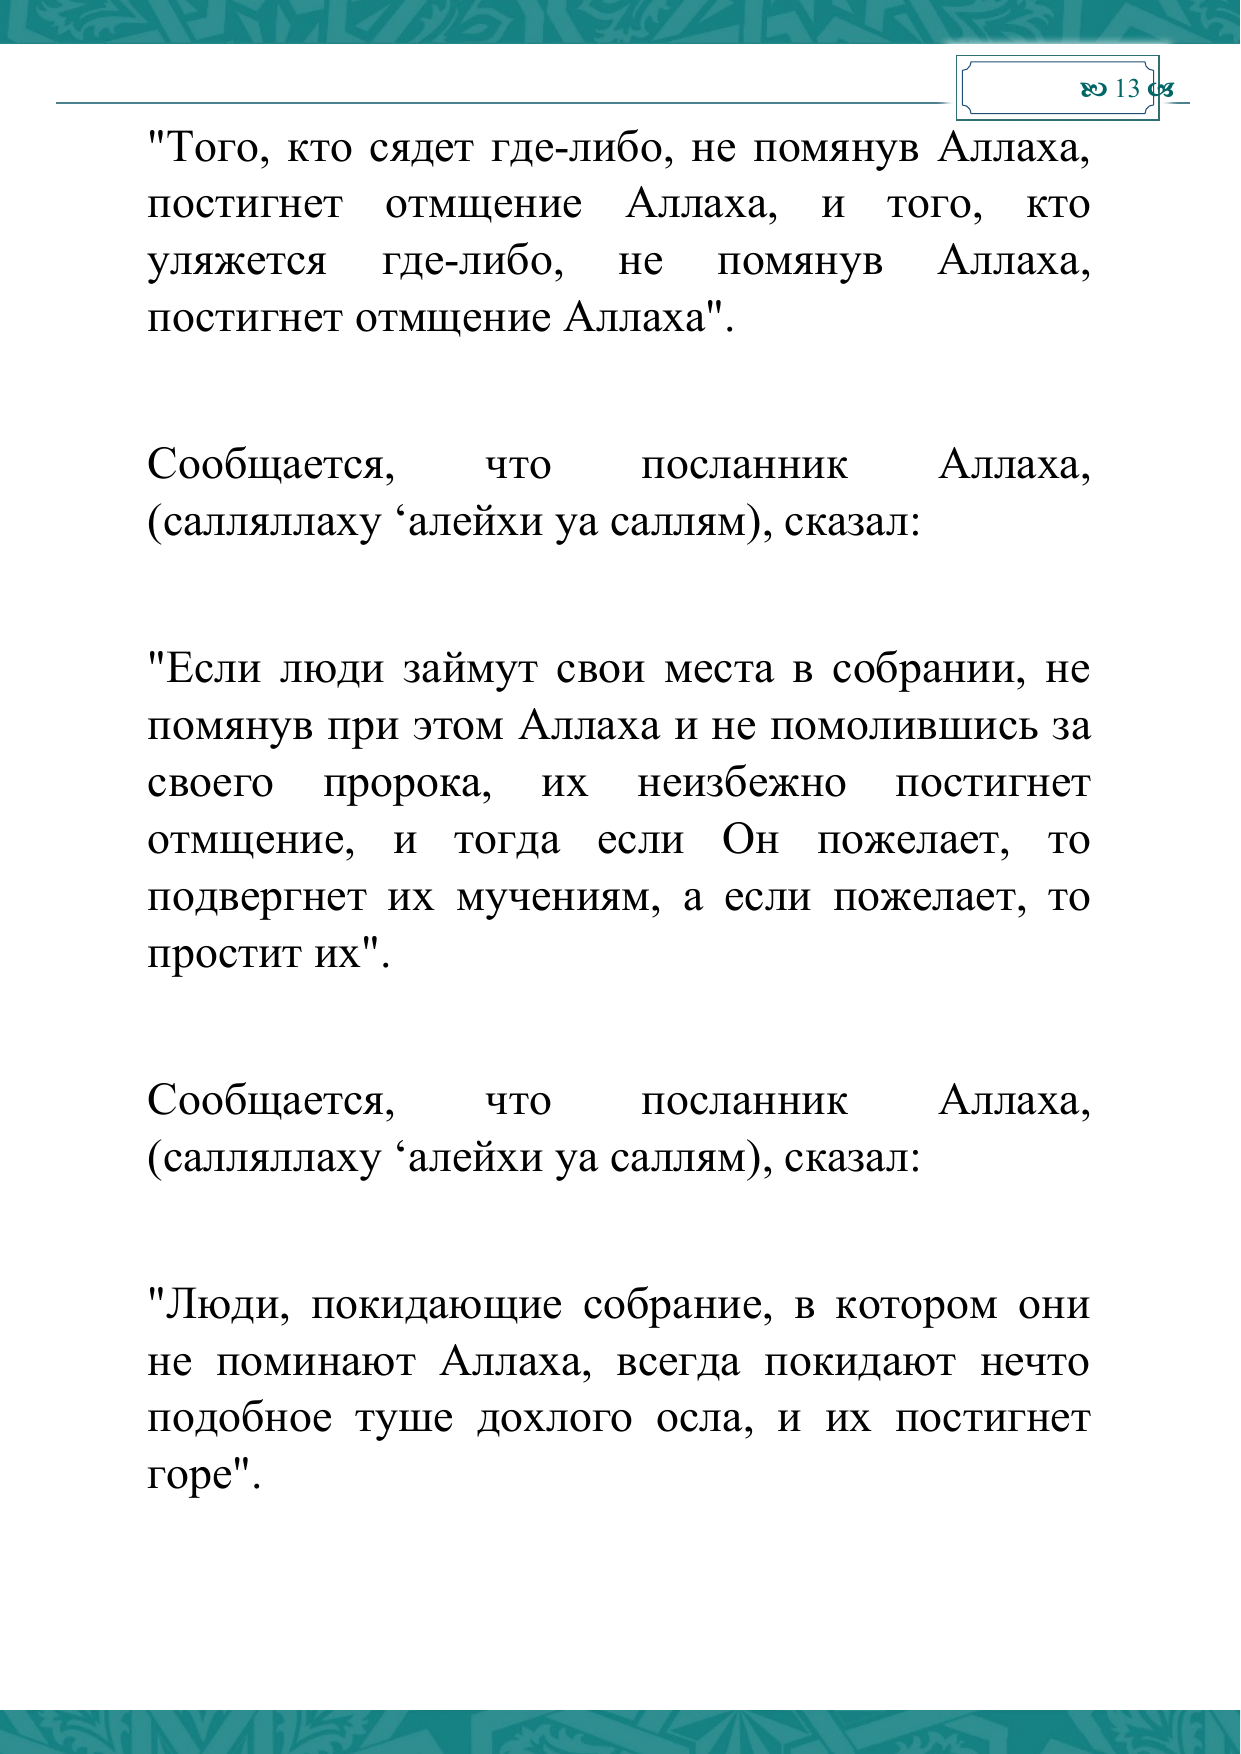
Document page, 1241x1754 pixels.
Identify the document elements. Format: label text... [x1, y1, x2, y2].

text "Люди, покидающие собрание, в котором они не поминают Аллаха, всегда покидают нечто подобное туше дохлого осла, и их постигнет горе". [148, 1275, 1092, 1498]
picture [0, 1710, 1241, 1754]
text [148, 436, 1092, 545]
text "Если люди займут свои места в собрании, не помянув при этом Аллаха и не помолившись за своего пророка, их неизбежно постигнет отмщение, и тогда если Он пожелает, то подвергнет их мучениям, а если пожелает, то простит их". [148, 640, 1092, 977]
text "Того, кто сядет где-либо, не помянув Аллаха, постигнет отмщение Аллаха, и того, кто уляжется где-либо, не помянув Аллаха, постигнет отмщение Аллаха". [148, 118, 1092, 341]
picture [0, 0, 1240, 44]
text Сообщается, что посланник Аллаха, (салляллаху ‘алейхи уа саллям), сказал: [148, 1071, 1092, 1181]
